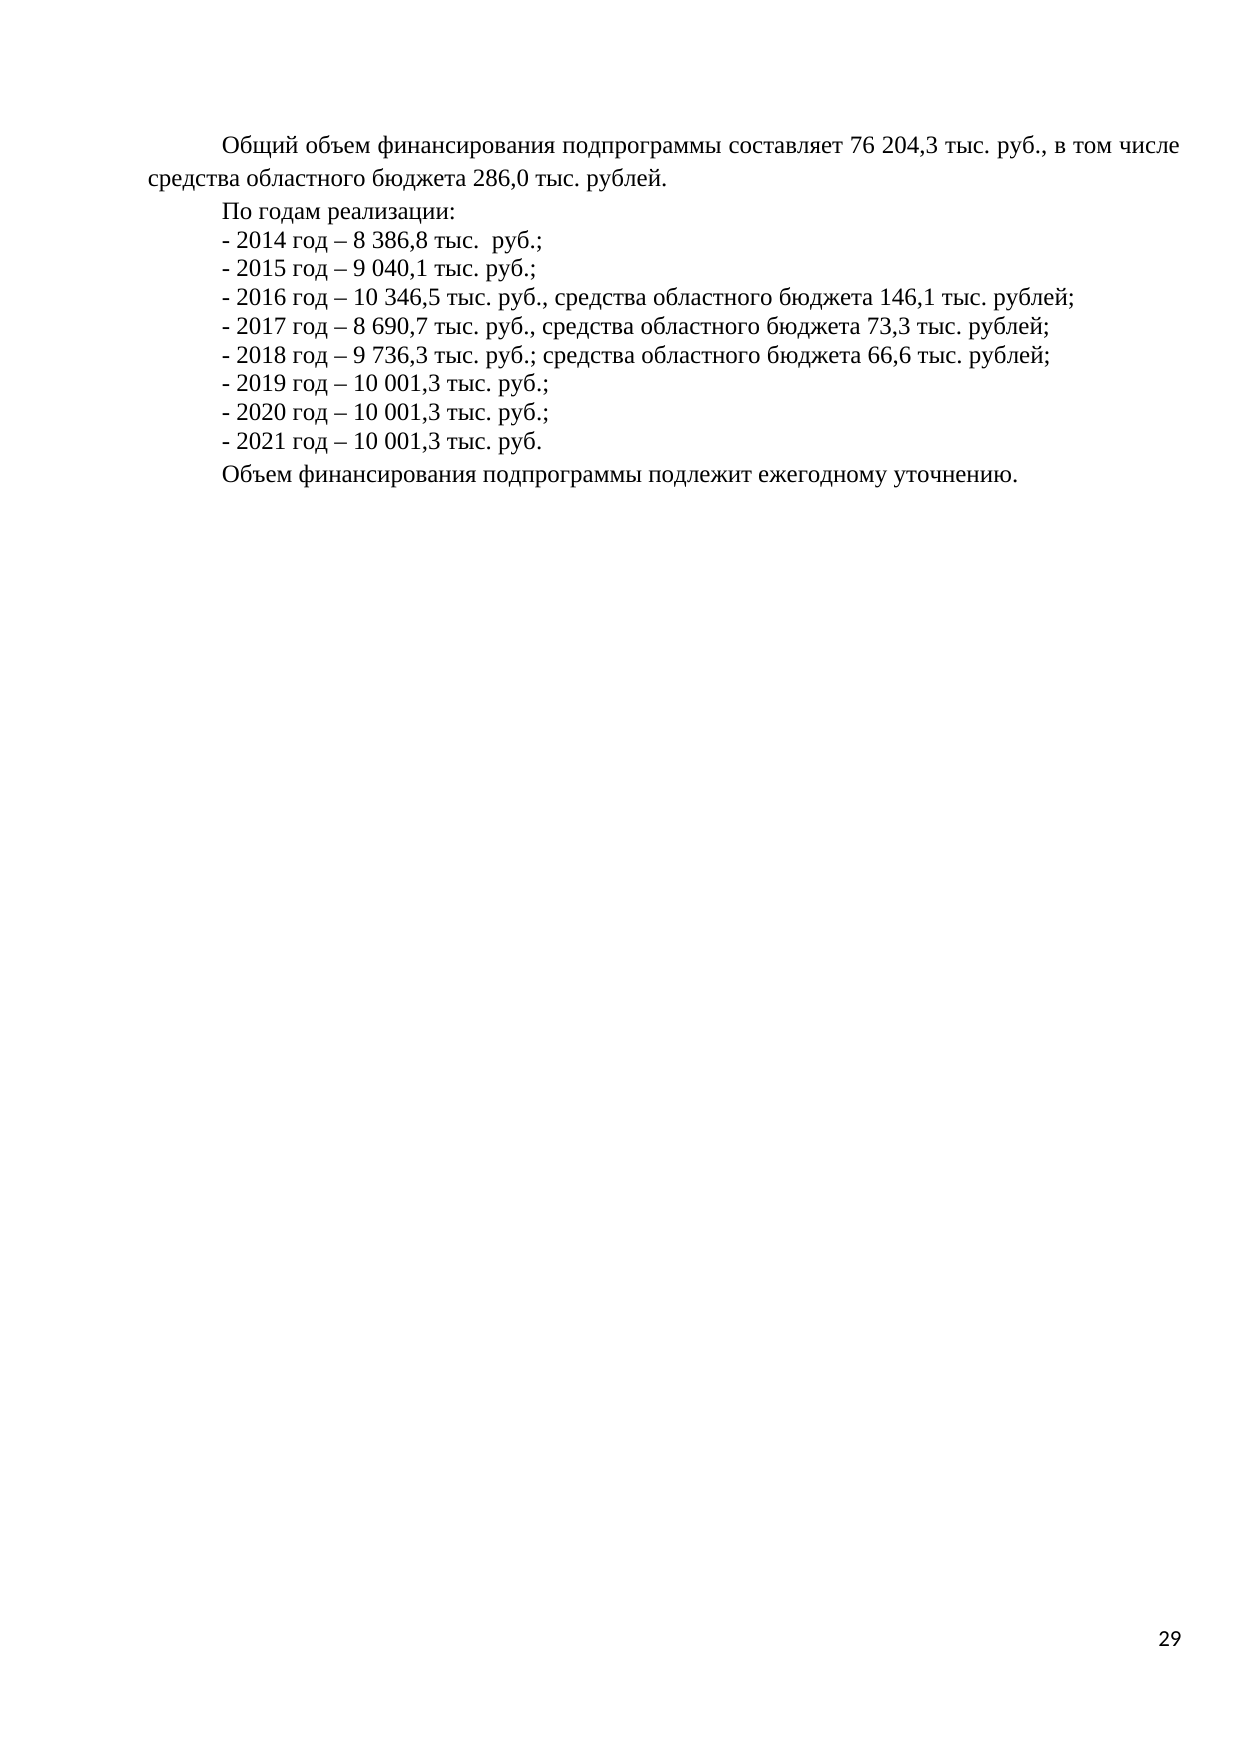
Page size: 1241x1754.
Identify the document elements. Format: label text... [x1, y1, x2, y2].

text - 2016 год – 10 346,5 тыс. руб., средства областного бюджета 146,1 тыс. рублей; [148, 282, 1181, 311]
text - 2017 год – 8 690,7 тыс. руб., средства областного бюджета 73,3 тыс. рублей; [148, 311, 1181, 340]
text Объем финансирования подпрограммы подлежит ежегодному уточнению. [148, 459, 1181, 488]
text Общий объем финансирования подпрограммы составляет 76 204,3 тыс. руб., в том числе средства областного бюджета 286,0 тыс. рублей. [148, 130, 1181, 192]
text По годам реализации: [148, 196, 1181, 225]
text - 2021 год – 10 001,3 тыс. руб. [148, 426, 1181, 455]
text - 2020 год – 10 001,3 тыс. руб.; [148, 397, 1181, 426]
text - 2015 год – 9 040,1 тыс. руб.; [148, 253, 1181, 282]
text - 2019 год – 10 001,3 тыс. руб.; [148, 368, 1181, 397]
text - 2014 год – 8 386,8 тыс. руб.; [148, 225, 1181, 253]
text - 2018 год – 9 736,3 тыс. руб.; средства областного бюджета 66,6 тыс. рублей; [148, 340, 1181, 368]
